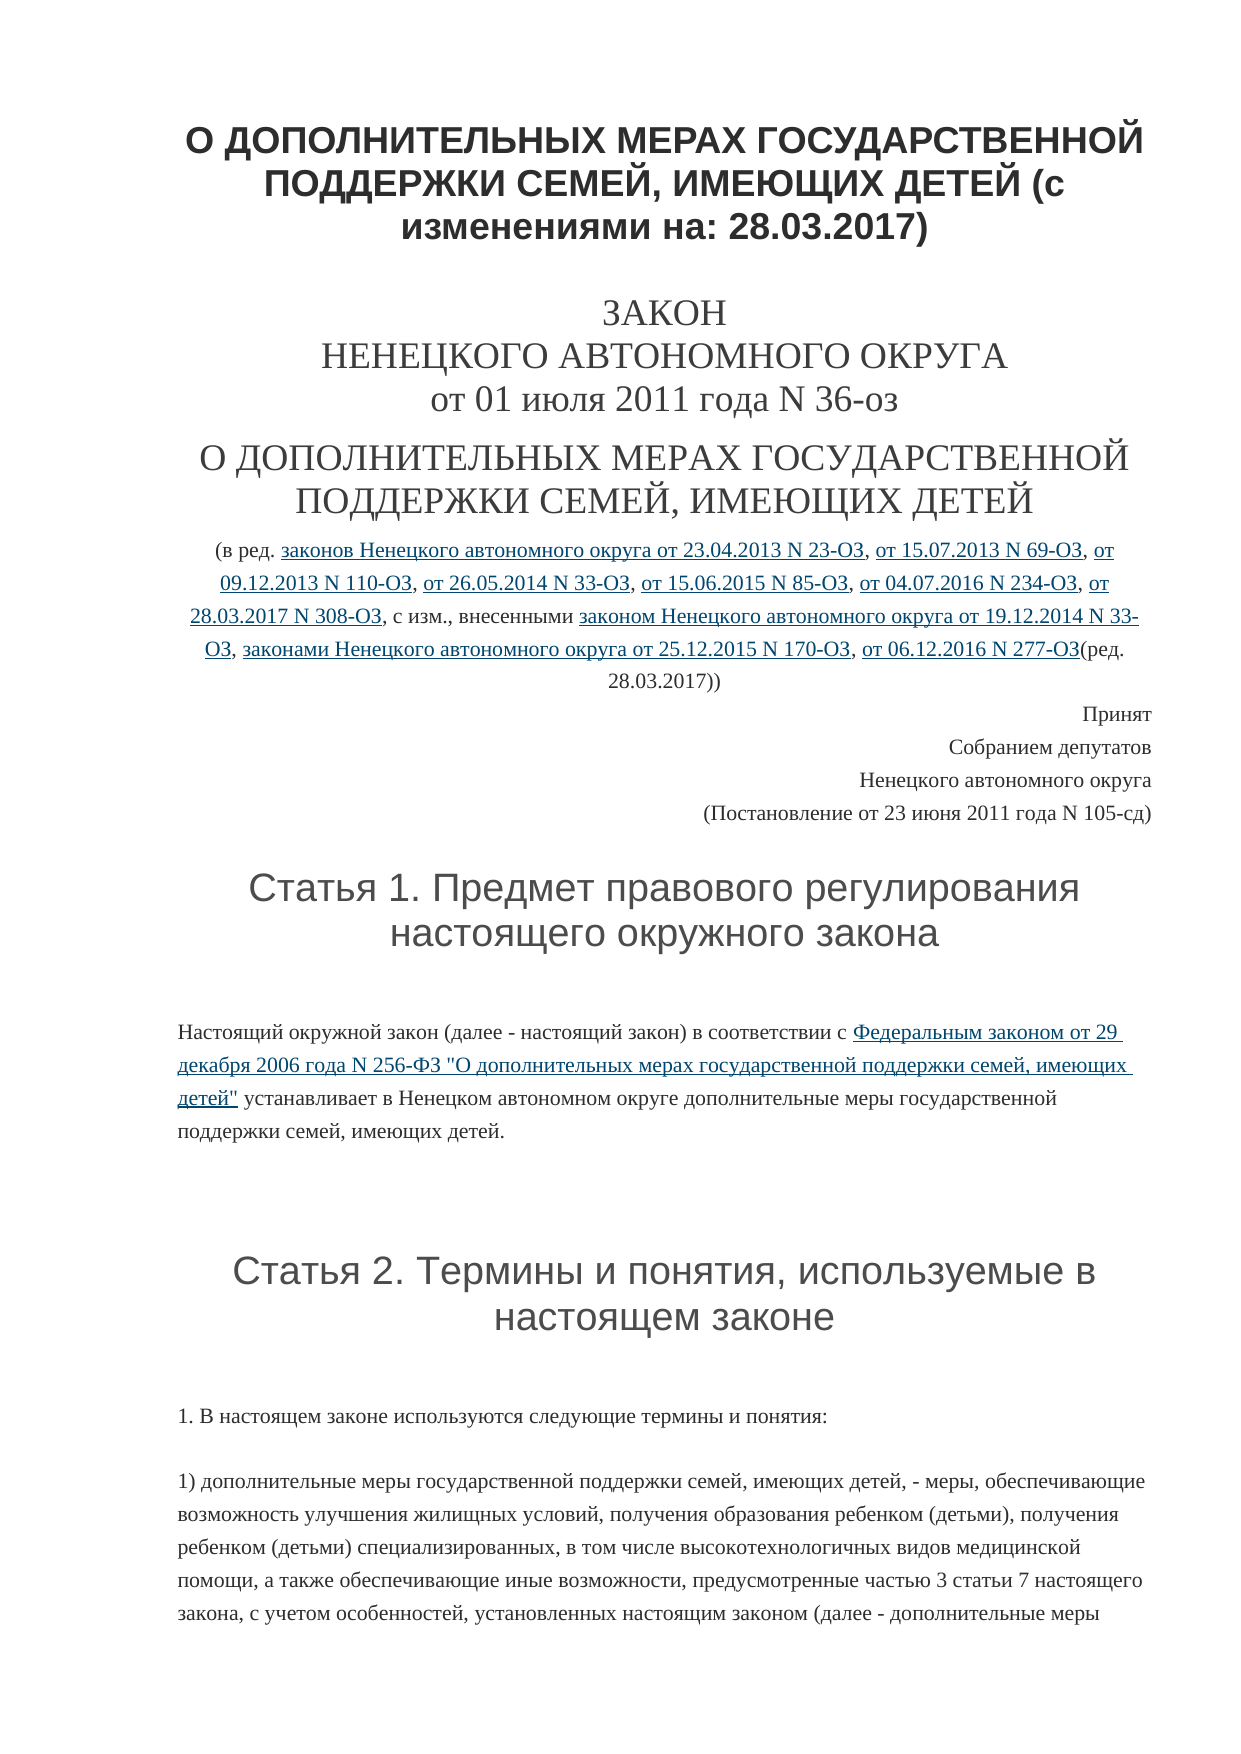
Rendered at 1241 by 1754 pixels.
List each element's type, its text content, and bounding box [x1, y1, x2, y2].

text (в ред. законов Ненецкого автономного округа от 23.04.2013 N 23-ОЗ, от 15.07.2013 N 69-ОЗ, от 09.12.2013 N 110-ОЗ, от 26.05.2014 N 33-ОЗ, от 15.06.2015 N 85-ОЗ, от 04.07.2016 N 234-ОЗ, от 28.03.2017 N 308-ОЗ, с изм., внесенными законом Ненецкого автономного округа от 19.12.2014 N 33-ОЗ, законами Ненецкого автономного округа от 25.12.2015 N 170-ОЗ, от 06.12.2016 N 277-ОЗ(ред. 28.03.2017)) [177, 530, 1152, 694]
text Настоящий окружной закон (далее - настоящий закон) в соответствии с Федеральным законом от 29 декабря 2006 года N 256-ФЗ "О дополнительных мерах государственной поддержки семей, имеющих детей" устанавливает в Ненецком автономном округе дополнительные меры государственной поддержки семей, имеющих детей. [177, 979, 1152, 1208]
text Принят Собранием депутатов Ненецкого автономного округа (Постановление от 23 июня 2011 года N 105-сд) [177, 694, 1152, 825]
text О ДОПОЛНИТЕЛЬНЫХ МЕРАХ ГОСУДАРСТВЕННОЙ ПОДДЕРЖКИ СЕМЕЙ, ИМЕЮЩИХ ДЕТЕЙ (с изменениями на: 28.03.2017) [177, 118, 1152, 247]
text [177, 1362, 1152, 1625]
text О ДОПОЛНИТЕЛЬНЫХ МЕРАХ ГОСУДАРСТВЕННОЙ ПОДДЕРЖКИ СЕМЕЙ, ИМЕЮЩИХ ДЕТЕЙ [177, 436, 1152, 522]
text Статья 1. Предмет правового регулирования настоящего окружного закона [177, 864, 1152, 955]
text Статья 2. Термины и понятия, используемые в настоящем законе [177, 1247, 1152, 1339]
text ЗАКОН [177, 247, 1152, 334]
text НЕНЕЦКОГО АВТОНОМНОГО ОКРУГА [177, 334, 1152, 377]
text от 01 июля 2011 года N 36-оз [177, 377, 1152, 420]
